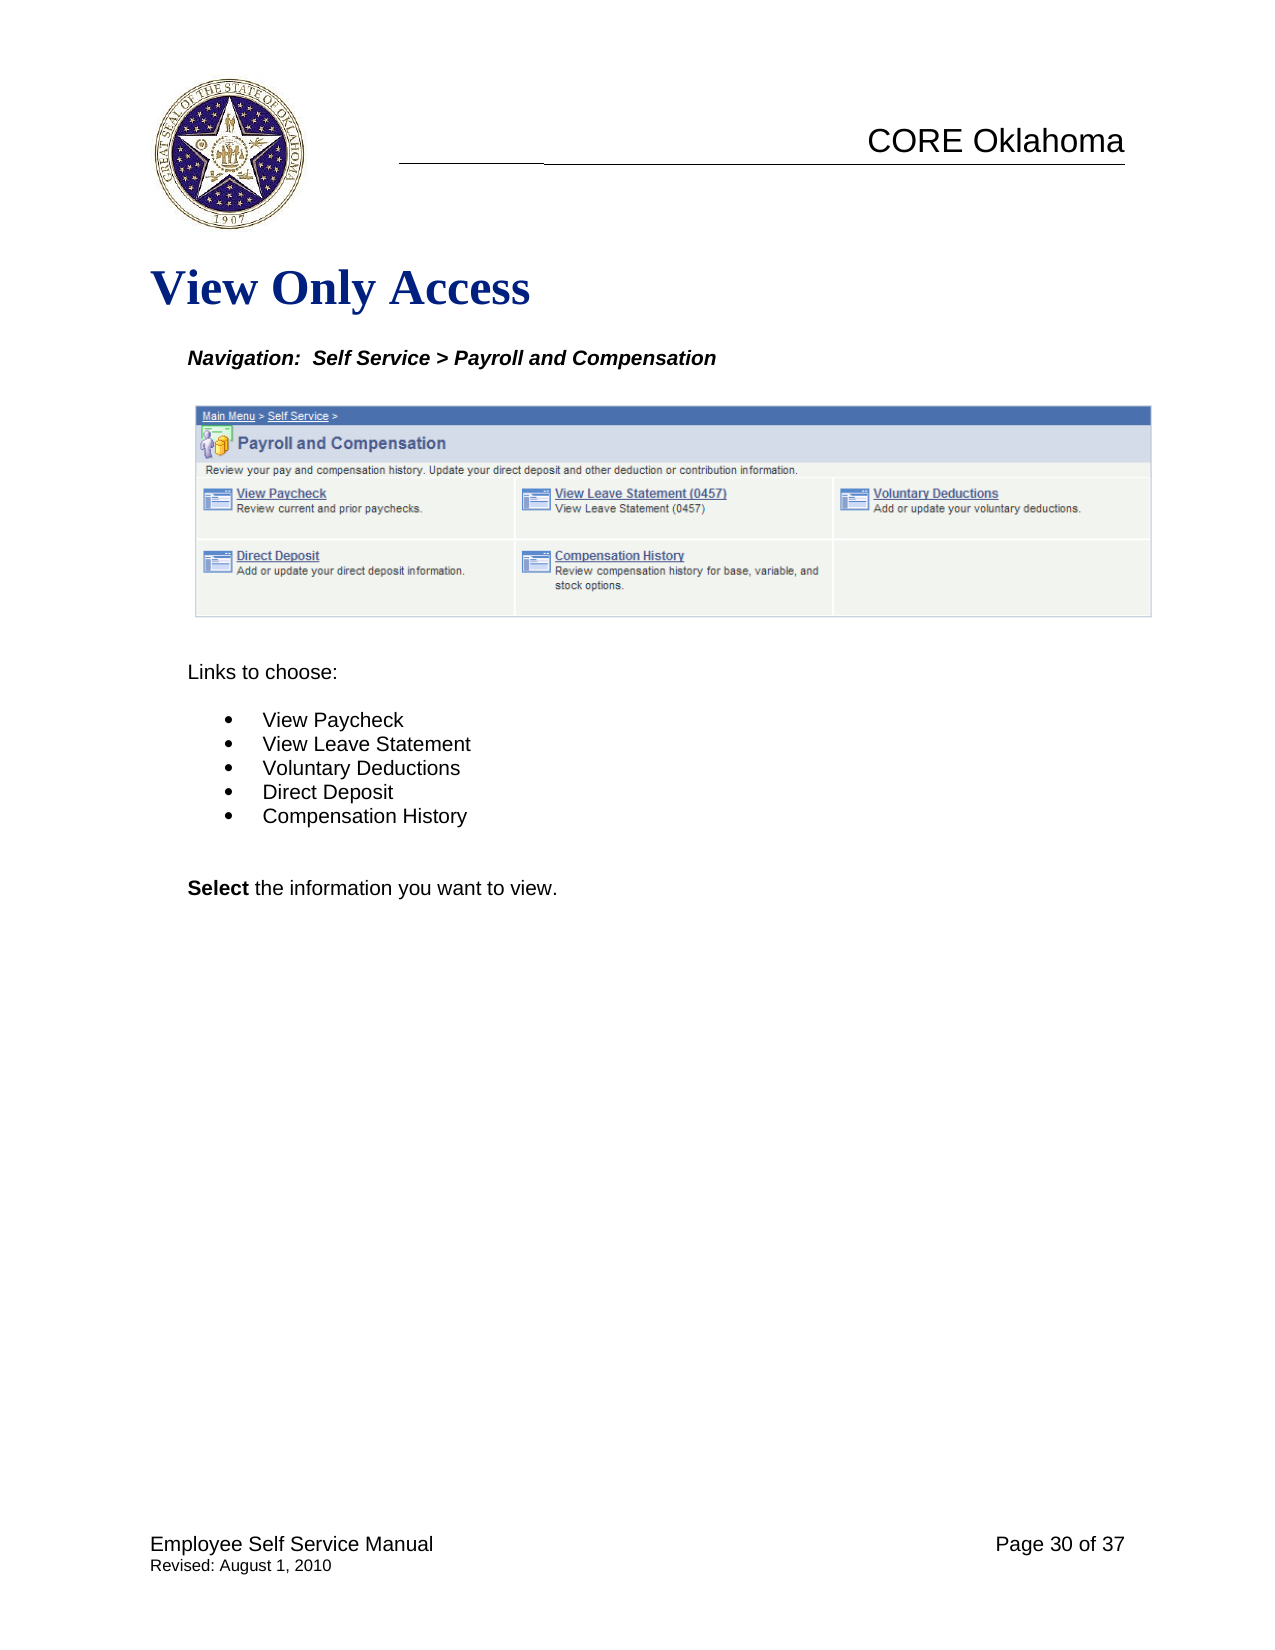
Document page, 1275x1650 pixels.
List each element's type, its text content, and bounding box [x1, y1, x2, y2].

list Direct Deposit [225, 780, 1125, 804]
list Compensation History [225, 804, 1125, 828]
text Select the information you want to view. [187, 876, 1125, 900]
list Voluntary Deductions [225, 756, 1125, 780]
list View Paycheck [225, 708, 1125, 732]
text Navigation: Self Service > Payroll and Compensation [187, 346, 1125, 369]
list View Leave Statement [225, 732, 1125, 756]
picture [187, 393, 1163, 636]
subtitle View Only Access [150, 258, 1125, 315]
text Links to choose: [187, 660, 1125, 684]
picture [150, 74, 308, 233]
